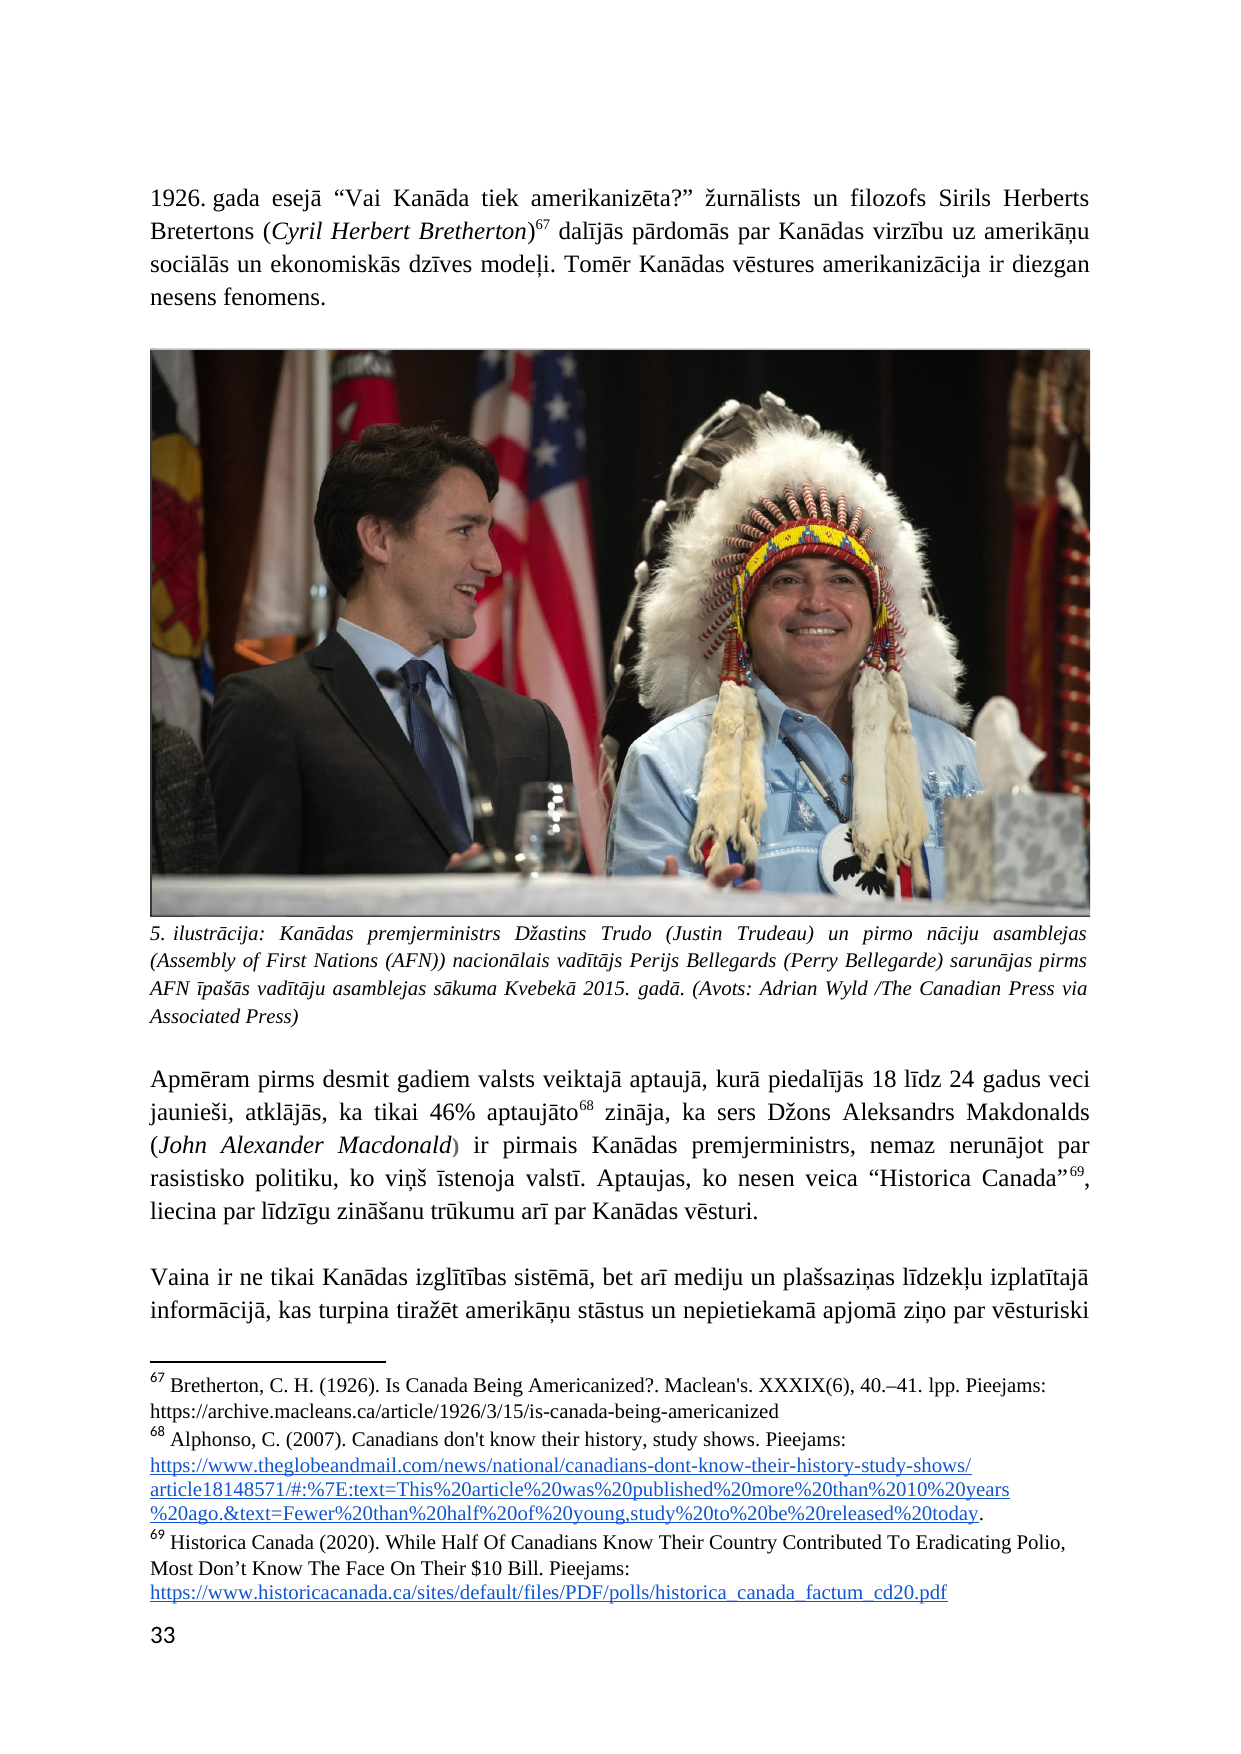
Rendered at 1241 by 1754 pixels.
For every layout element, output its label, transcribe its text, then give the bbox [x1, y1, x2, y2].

picture [150, 348, 1091, 917]
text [150, 1262, 1090, 1324]
text 5. ilustrācija: Kanādas premjerministrs Džastins Trudo (Justin Trudeau) un pirmo nāciju asamblejas (Assembly of First Nations (AFN)) nacionālais vadītājs Perijs Bellegards (Perry Bellegarde) sarunājas pirms AFN īpašās vadītāju asamblejas sākuma Kvebekā 2015. gadā. (Avots: Adrian Wyld /The Canadian Press via Associated Press) [150, 921, 1090, 1028]
text Apmēram pirms desmit gadiem valsts veiktajā aptaujā, kurā piedalījās 18 līdz 24 gadus veci jaunieši, atklājās, ka tikai 46% aptaujāto zināja, ka sers Džons Aleksandrs Makdonalds (John Alexander Macdonald) ir pirmais Kanādas premjerministrs, nemaz nerunājot par rasistisko politiku, ko viņš īstenoja valstī. Aptaujas, ko nesen veica “Historica Canada”, liecina par līdzīgu zināšanu trūkumu arī par Kanādas vēsturi. [150, 1064, 1090, 1225]
text 1926. gada esejā “Vai Kanāda tiek amerikanizēta?” žurnālists un filozofs Sirils Herberts Bretertons (Cyril Herbert Bretherton) dalījās pārdomās par Kanādas virzību uz amerikāņu sociālās un ekonomiskās dzīves modeļi. Tomēr Kanādas vēstures amerikanizācija ir diezgan nesens fenomens. [150, 183, 1090, 311]
